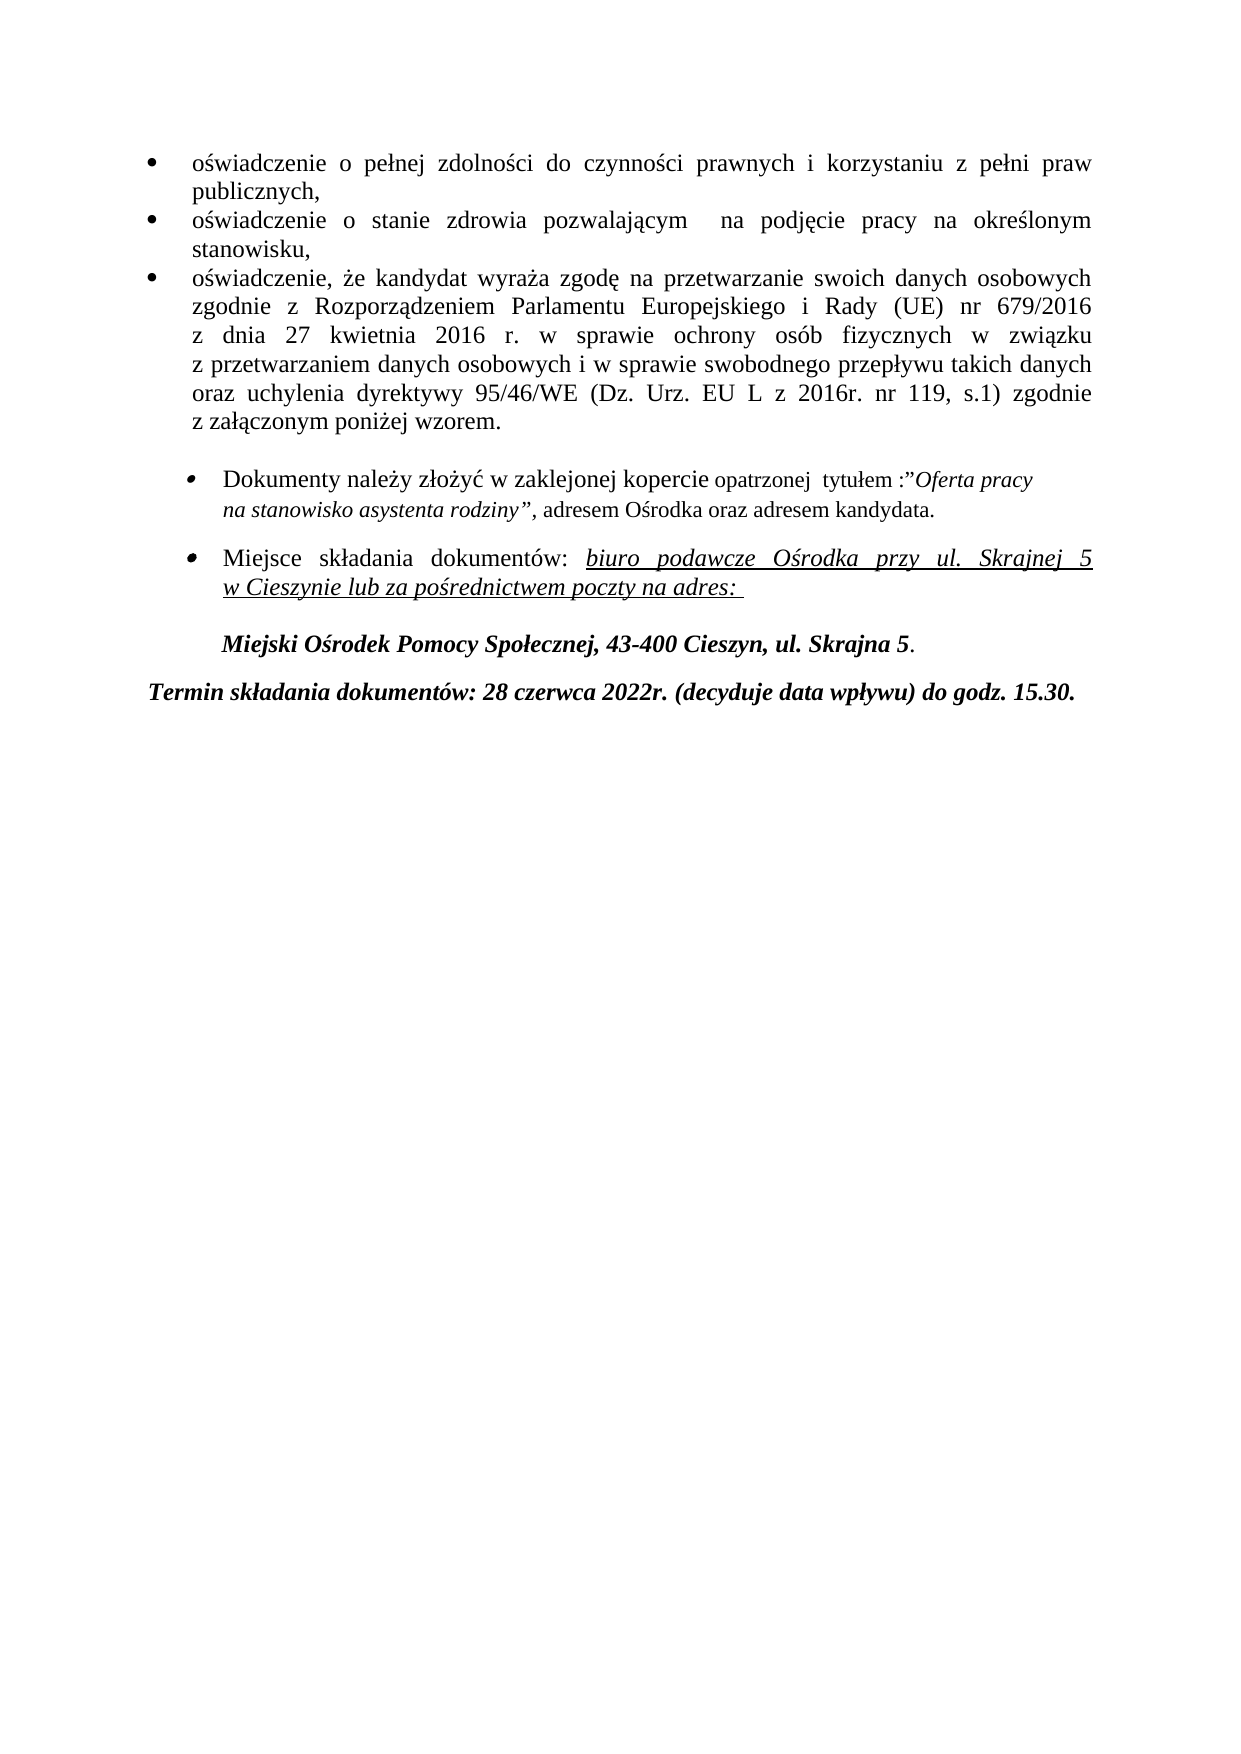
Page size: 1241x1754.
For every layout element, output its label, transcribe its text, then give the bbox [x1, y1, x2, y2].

list oświadczenie o pełnej zdolności do czynności prawnych i korzystaniu z pełni praw publicznych, [148, 148, 1093, 205]
list Miejsce składania dokumentów: biuro podawcze Ośrodka przy ul. Skrajnej 5 w Cieszynie lub za pośrednictwem poczty na adres: [185, 543, 1093, 601]
list oświadczenie o stanie zdrowia pozwalającym na podjęcie pracy na określonym stanowisku, [148, 205, 1093, 263]
text Termin składania dokumentów: 28 czerwca 2022r. (decyduje data wpływu) do godz. 15.30. [148, 677, 1093, 706]
text Miejski Ośrodek Pomocy Społecznej, 43-400 Cieszyn, ul. Skrajna 5. [148, 629, 1093, 658]
list Dokumenty należy złożyć w zaklejonej kopercie opatrzonej tytułem :”Oferta pracy na stanowisko asystenta rodziny”, adresem Ośrodka oraz adresem kandydata. [185, 464, 1093, 523]
list oświadczenie, że kandydat wyraża zgodę na przetwarzanie swoich danych osobowych zgodnie z Rozporządzeniem Parlamentu Europejskiego i Rady (UE) nr 679/2016 z dnia 27 kwietnia 2016 r. w sprawie ochrony osób fizycznych w związku z przetwarzaniem danych osobowych i w sprawie swobodnego przepływu takich danych oraz uchylenia dyrektywy 95/46/WE (Dz. Urz. EU L z 2016r. nr 119, s.1) zgodnie z załączonym poniżej wzorem. [148, 263, 1093, 435]
